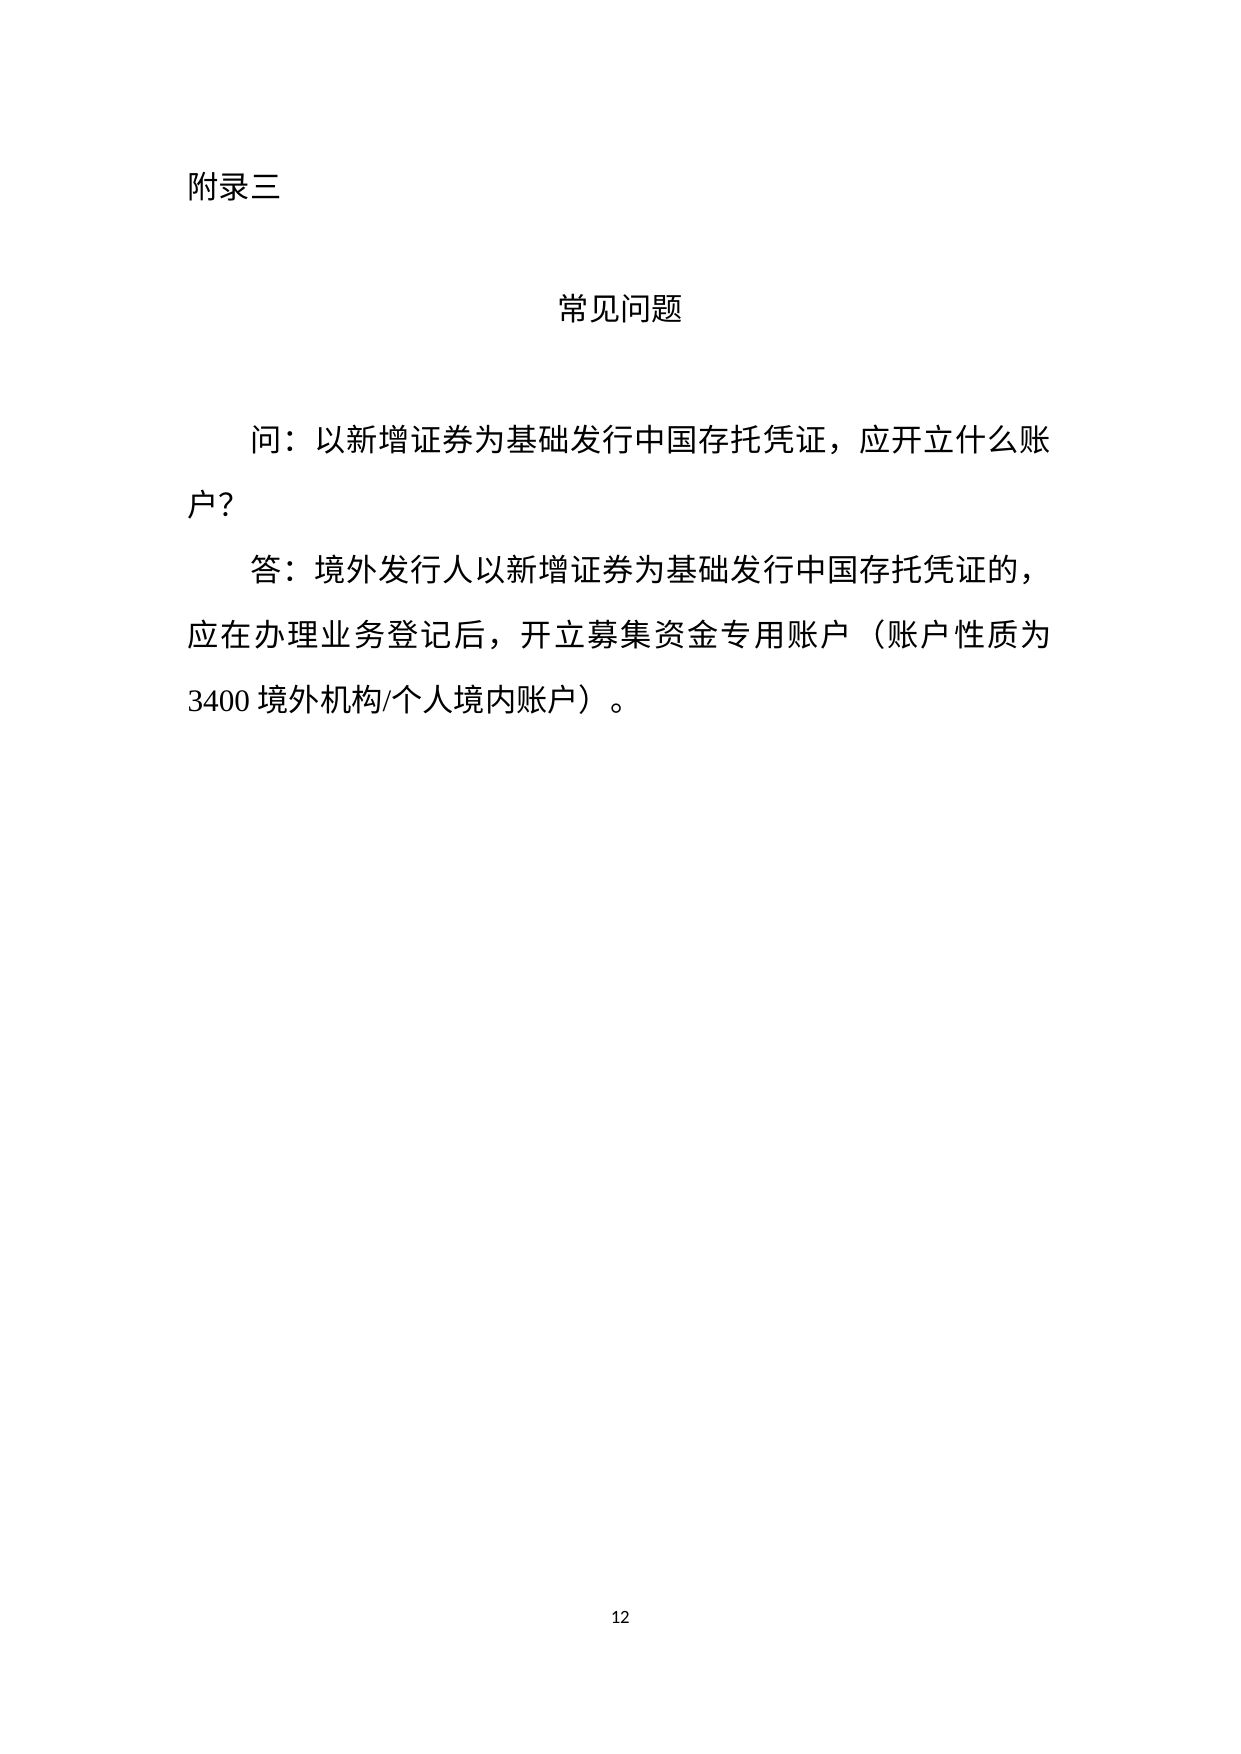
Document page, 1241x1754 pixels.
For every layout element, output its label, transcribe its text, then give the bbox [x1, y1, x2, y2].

text 常见问题 [187, 284, 1053, 329]
text 答：境外发行人以新增证券为基础发行中国存托凭证的，应在办理业务登记后，开立募集资金专用账户（账户性质为3400 境外机构/个人境内账户）。 [187, 535, 1053, 730]
text 附录三 [187, 162, 1053, 207]
text 问：以新增证券为基础发行中国存托凭证，应开立什么账户？ [187, 405, 1053, 535]
